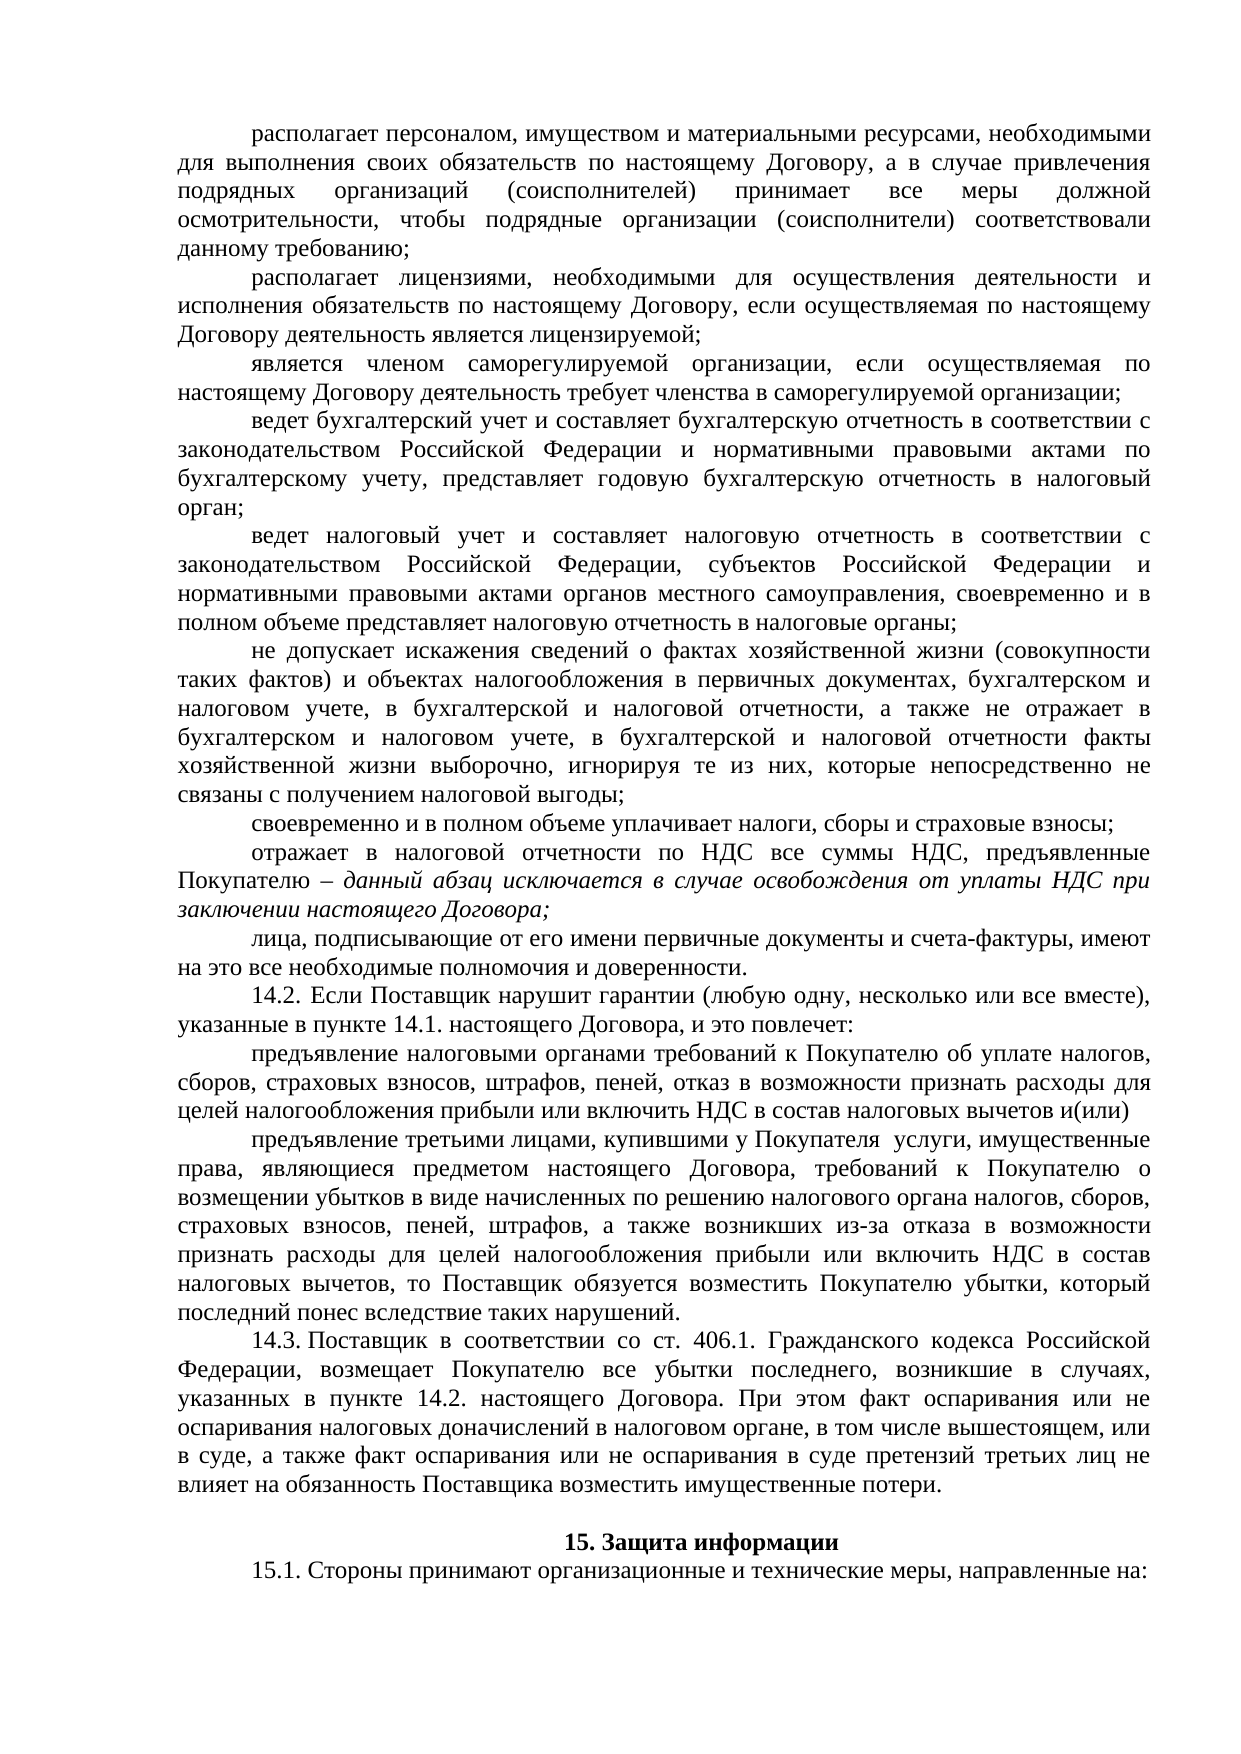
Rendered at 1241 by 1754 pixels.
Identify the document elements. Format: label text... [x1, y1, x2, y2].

text располагает персоналом, имуществом и материальными ресурсами, необходимыми для выполнения своих обязательств по настоящему Договору, а в случае привлечения подрядных организаций (соисполнителей) принимает все меры должной осмотрительности, чтобы подрядные организации (соисполнители) соответствовали данному требованию; [177, 118, 1152, 262]
text лица, подписывающие от его имени первичные документы и счета-фактуры, имеют на это все необходимые полномочия и доверенности. [177, 923, 1152, 981]
text своевременно и в полном объеме уплачивает налоги, сборы и страховые взносы; [177, 808, 1152, 837]
text 14.3. Поставщик в соответствии со ст. 406.1. Гражданского кодекса Российской Федерации, возмещает Покупателю все убытки последнего, возникшие в случаях, указанных в пункте 14.2. настоящего Договора. При этом факт оспаривания или не оспаривания налоговых доначислений в налоговом органе, в том числе вышестоящем, или в суде, а также факт оспаривания или не оспаривания в суде претензий третьих лиц не влияет на обязанность Поставщика возместить имущественные потери. [177, 1326, 1152, 1498]
text является членом саморегулируемой организации, если осуществляемая по настоящему Договору деятельность требует членства в саморегулируемой организации; [177, 348, 1152, 406]
text не допускает искажения сведений о фактах хозяйственной жизни (совокупности таких фактов) и объектах налогообложения в первичных документах, бухгалтерском и налоговом учете, в бухгалтерской и налоговой отчетности, а также не отражает в бухгалтерском и налоговом учете, в бухгалтерской и налоговой отчетности факты хозяйственной жизни выборочно, игнорируя те из них, которые непосредственно не связаны с получением налоговой выгоды; [177, 636, 1152, 808]
text предъявление налоговыми органами требований к Покупателю об уплате налогов, сборов, страховых взносов, штрафов, пеней, отказ в возможности признать расходы для целей налогообложения прибыли или включить НДС в состав налоговых вычетов и(или) [177, 1038, 1152, 1124]
text ведет налоговый учет и составляет налоговую отчетность в соответствии с законодательством Российской Федерации, субъектов Российской Федерации и нормативными правовыми актами органов местного самоуправления, своевременно и в полном объеме представляет налоговую отчетность в налоговые органы; [177, 521, 1152, 636]
text предъявление третьими лицами, купившими у Покупателя услуги, имущественные права, являющиеся предметом настоящего Договора, требований к Покупателю о возмещении убытков в виде начисленных по решению налогового органа налогов, сборов, страховых взносов, пеней, штрафов, а также возникших из-за отказа в возможности признать расходы для целей налогообложения прибыли или включить НДС в состав налоговых вычетов, то Поставщик обязуется возместить Покупателю убытки, который последний понес вследствие таких нарушений. [177, 1124, 1152, 1326]
text отражает в налоговой отчетности по НДС все суммы НДС, предъявленные Покупателю – данный абзац исключается в случае освобождения от уплаты НДС при заключении настоящего Договора; [177, 837, 1152, 923]
text располагает лицензиями, необходимыми для осуществления деятельности и исполнения обязательств по настоящему Договору, если осуществляемая по настоящему Договору деятельность является лицензируемой; [177, 262, 1152, 348]
text 15.1. Стороны принимают организационные и технические меры, направленные на: [177, 1556, 1152, 1584]
text 15. Защита информации [177, 1527, 1152, 1556]
text ведет бухгалтерский учет и составляет бухгалтерскую отчетность в соответствии с законодательством Российской Федерации и нормативными правовыми актами по бухгалтерскому учету, представляет годовую бухгалтерскую отчетность в налоговый орган; [177, 406, 1152, 521]
text 14.2. Если Поставщик нарушит гарантии (любую одну, несколько или все вместе), указанные в пункте 14.1. настоящего Договора, и это повлечет: [177, 981, 1152, 1038]
